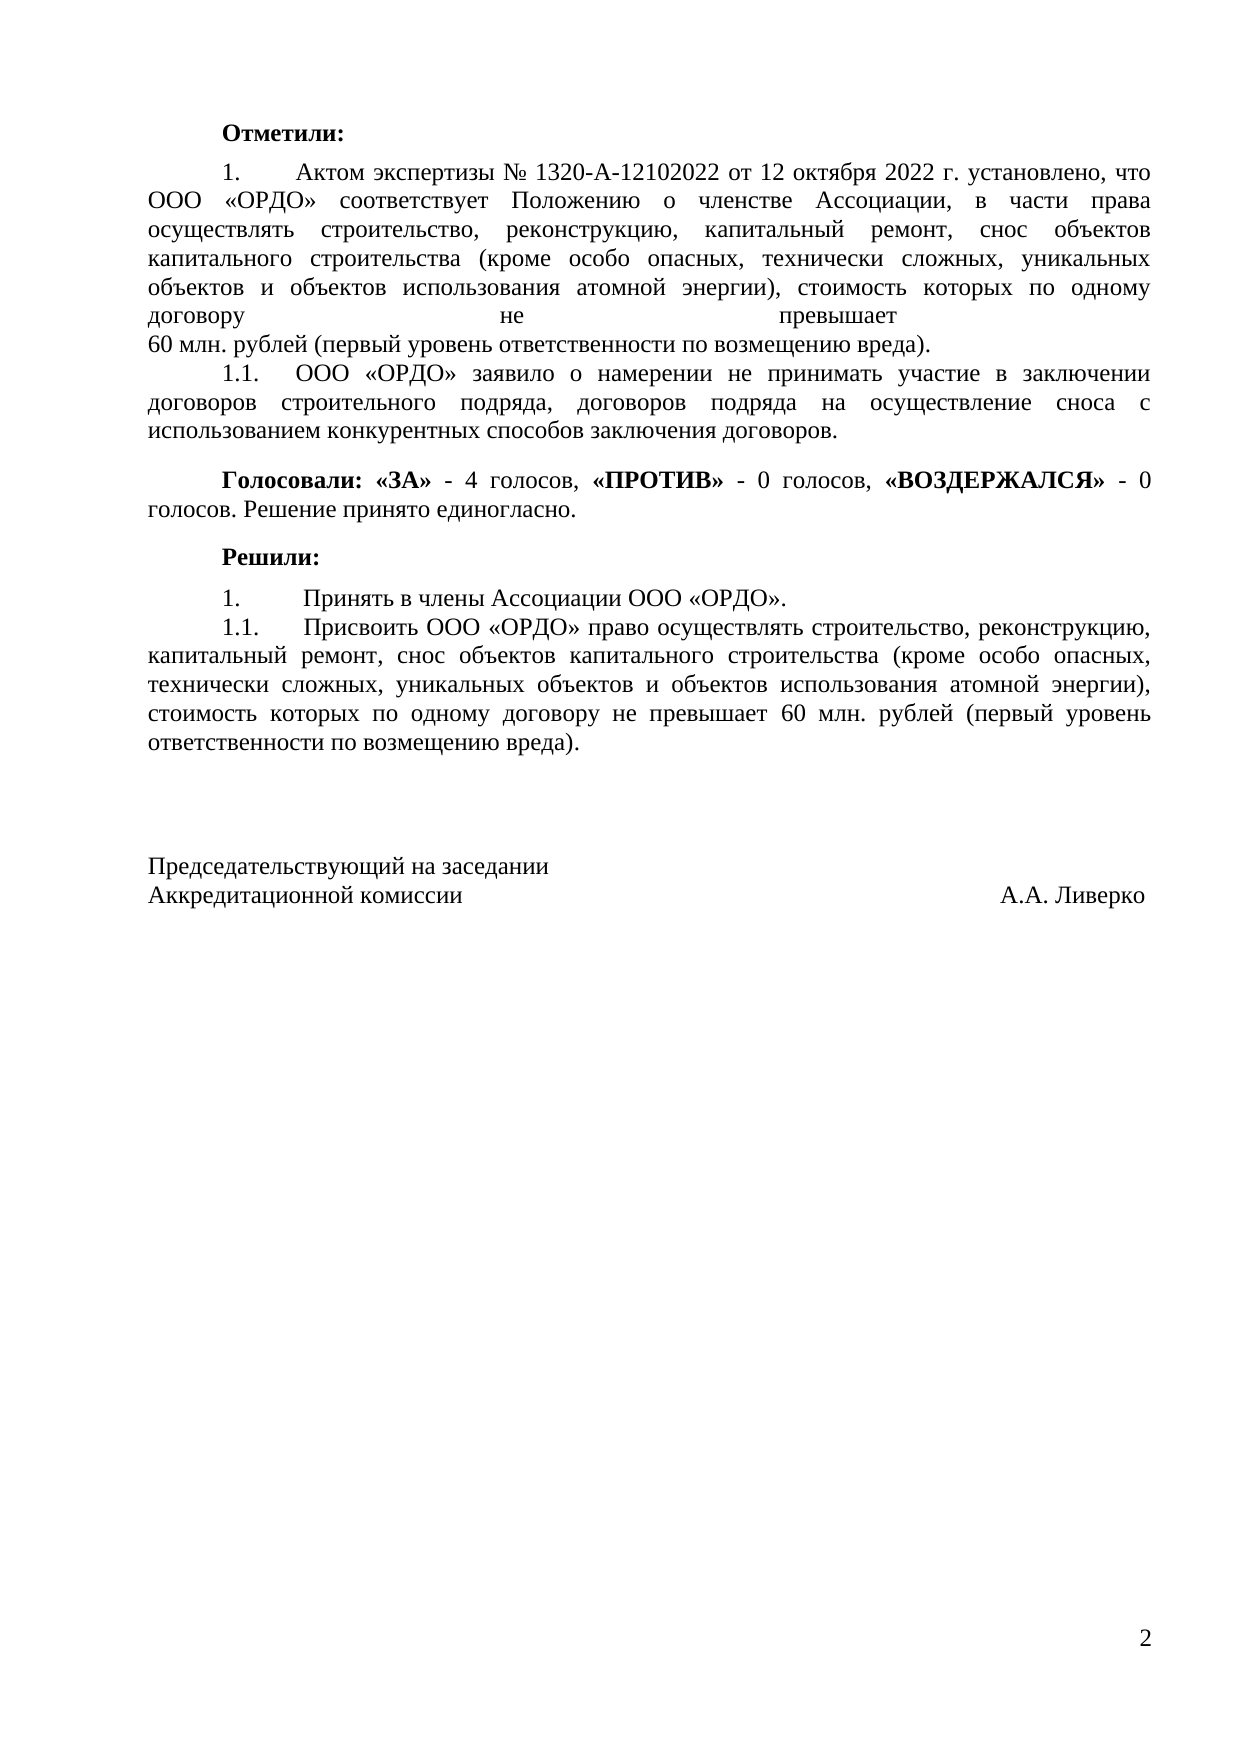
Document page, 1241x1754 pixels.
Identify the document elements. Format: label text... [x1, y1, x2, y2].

text 1. Актом экспертизы № 1320-А-12102022 от 12 октября 2022 г. установлено, что ООО «ОРДО» соответствует Положению о членстве Ассоциации, в части права осуществлять строительство, реконструкцию, капитальный ремонт, снос объектов капитального строительства (кроме особо опасных, технически сложных, уникальных объектов и объектов использования атомной энергии), стоимость которых по одному договору не превышает 60 млн. рублей (первый уровень ответственности по возмещению вреда). [148, 157, 1152, 358]
text Голосовали: «ЗА» - 4 голосов, «ПРОТИВ» - 0 голосов, «ВОЗДЕРЖАЛСЯ» - 0 голосов. Решение принято единогласно. [148, 466, 1152, 523]
text 1.1. ООО «ОРДО» заявило о намерении не принимать участие в заключении договоров строительного подряда, договоров подряда на осуществление сноса с использованием конкурентных способов заключения договоров. [148, 358, 1152, 444]
text 1.1. Присвоить ООО «ОРДО» право осуществлять строительство, реконструкцию, капитальный ремонт, снос объектов капитального строительства (кроме особо опасных, технически сложных, уникальных объектов и объектов использования атомной энергии), стоимость которых по одному договору не превышает 60 млн. рублей (первый уровень ответственности по возмещению вреда). [148, 612, 1152, 756]
text Аккредитационной комиссии А.А. Ливерко [148, 880, 1152, 909]
text Председательствующий на заседании [148, 851, 1152, 880]
text Отметили: [148, 118, 1152, 147]
text 1. Принять в члены Ассоциации ООО «ОРДО». [222, 583, 1152, 612]
text Решили: [148, 542, 1152, 571]
